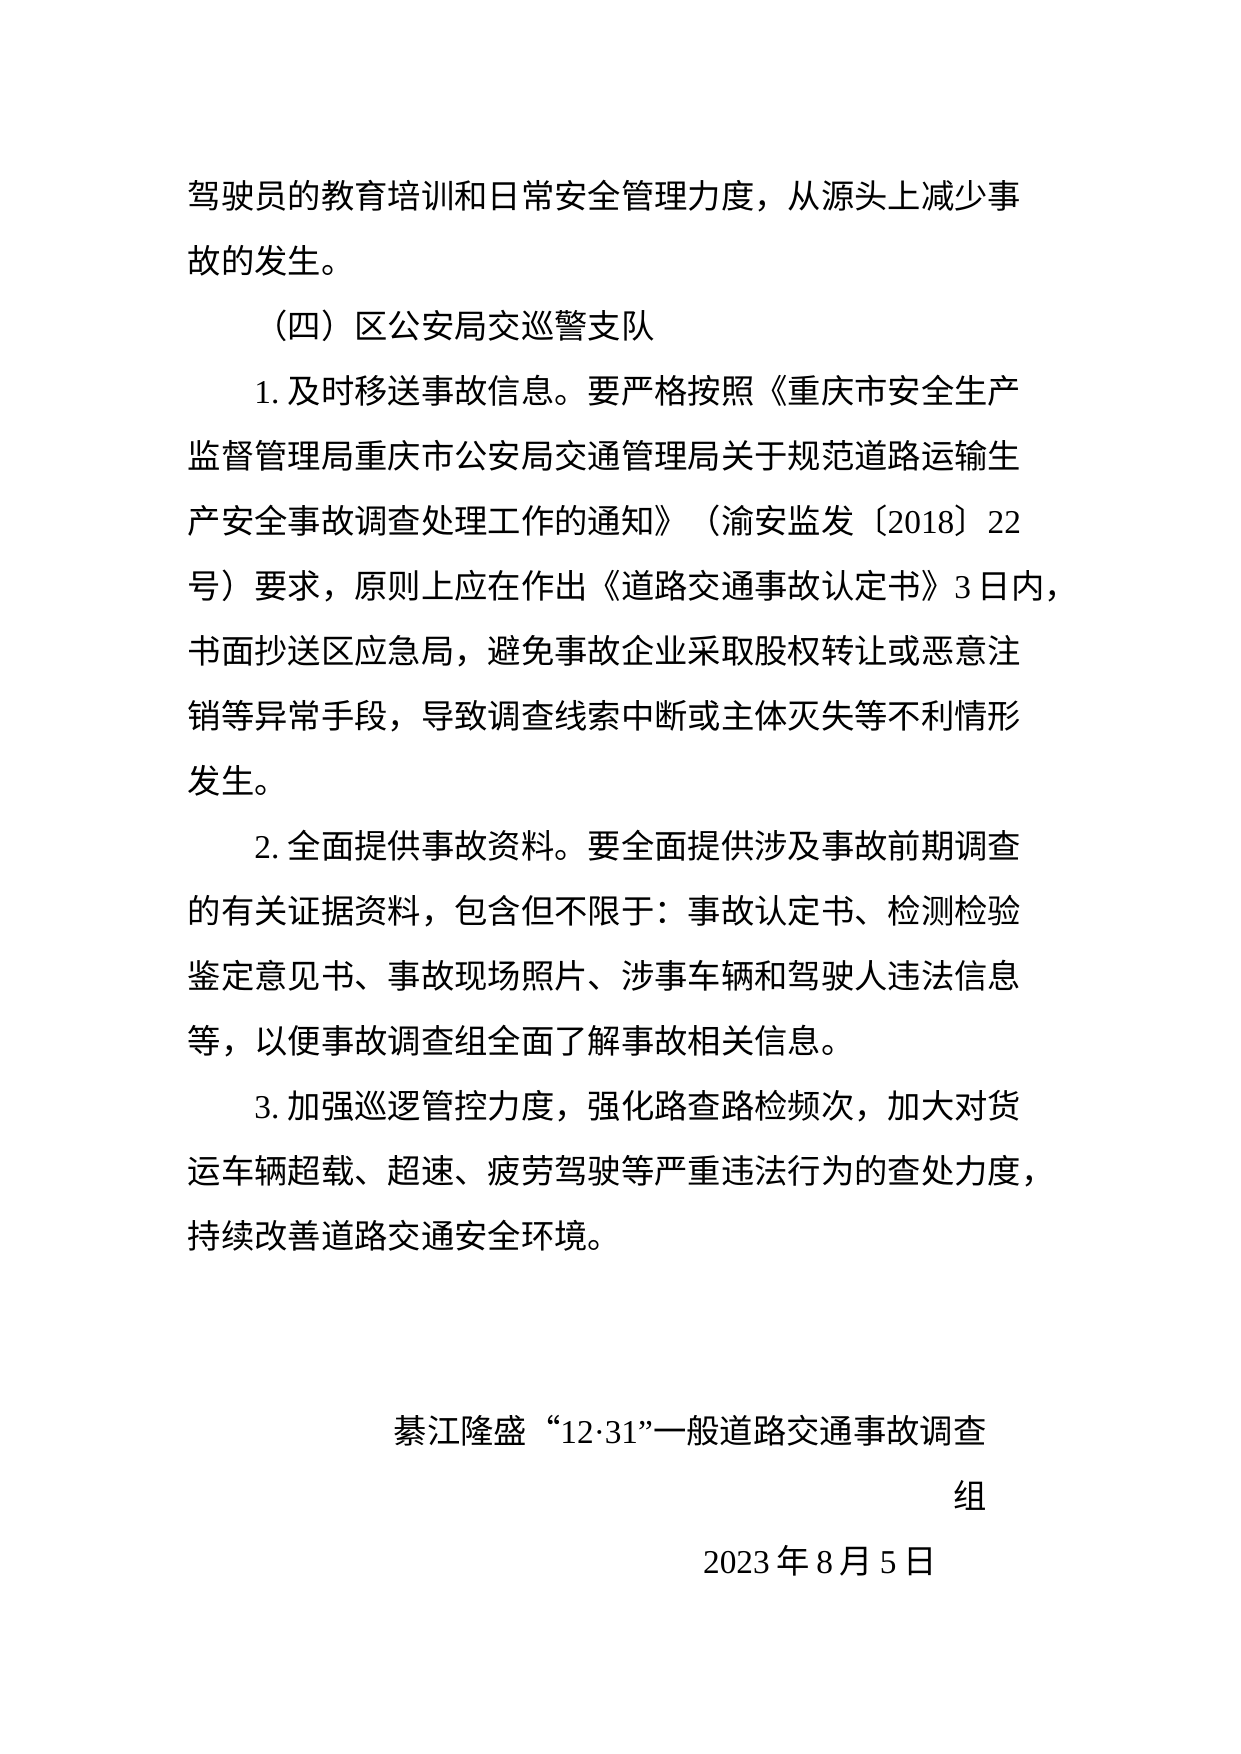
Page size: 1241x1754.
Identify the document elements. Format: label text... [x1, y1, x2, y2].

text 3. 加强巡逻管控力度，强化路查路检频次，加大对货运车辆超载、超速、疲劳驾驶等严重违法行为的查处力度，持续改善道路交通安全环境。 [187, 1072, 1053, 1267]
text （四）区公安局交巡警支队 [187, 292, 1053, 357]
text 綦江隆盛“12·31”一般道路交通事故调查组 [187, 1397, 986, 1527]
text 1. 及时移送事故信息。要严格按照《重庆市安全生产监督管理局重庆市公安局交通管理局关于规范道路运输生产安全事故调查处理工作的通知》（渝安监发〔2018〕22号）要求，原则上应在作出《道路交通事故认定书》3日内，书面抄送区应急局，避免事故企业采取股权转让或恶意注销等异常手段，导致调查线索中断或主体灭失等不利情形发生。 [187, 357, 1053, 812]
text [187, 162, 1053, 292]
text 2023年8月5日 [187, 1527, 936, 1592]
text 2. 全面提供事故资料。要全面提供涉及事故前期调查的有关证据资料，包含但不限于：事故认定书、检测检验鉴定意见书、事故现场照片、涉事车辆和驾驶人违法信息等，以便事故调查组全面了解事故相关信息。 [187, 812, 1053, 1072]
